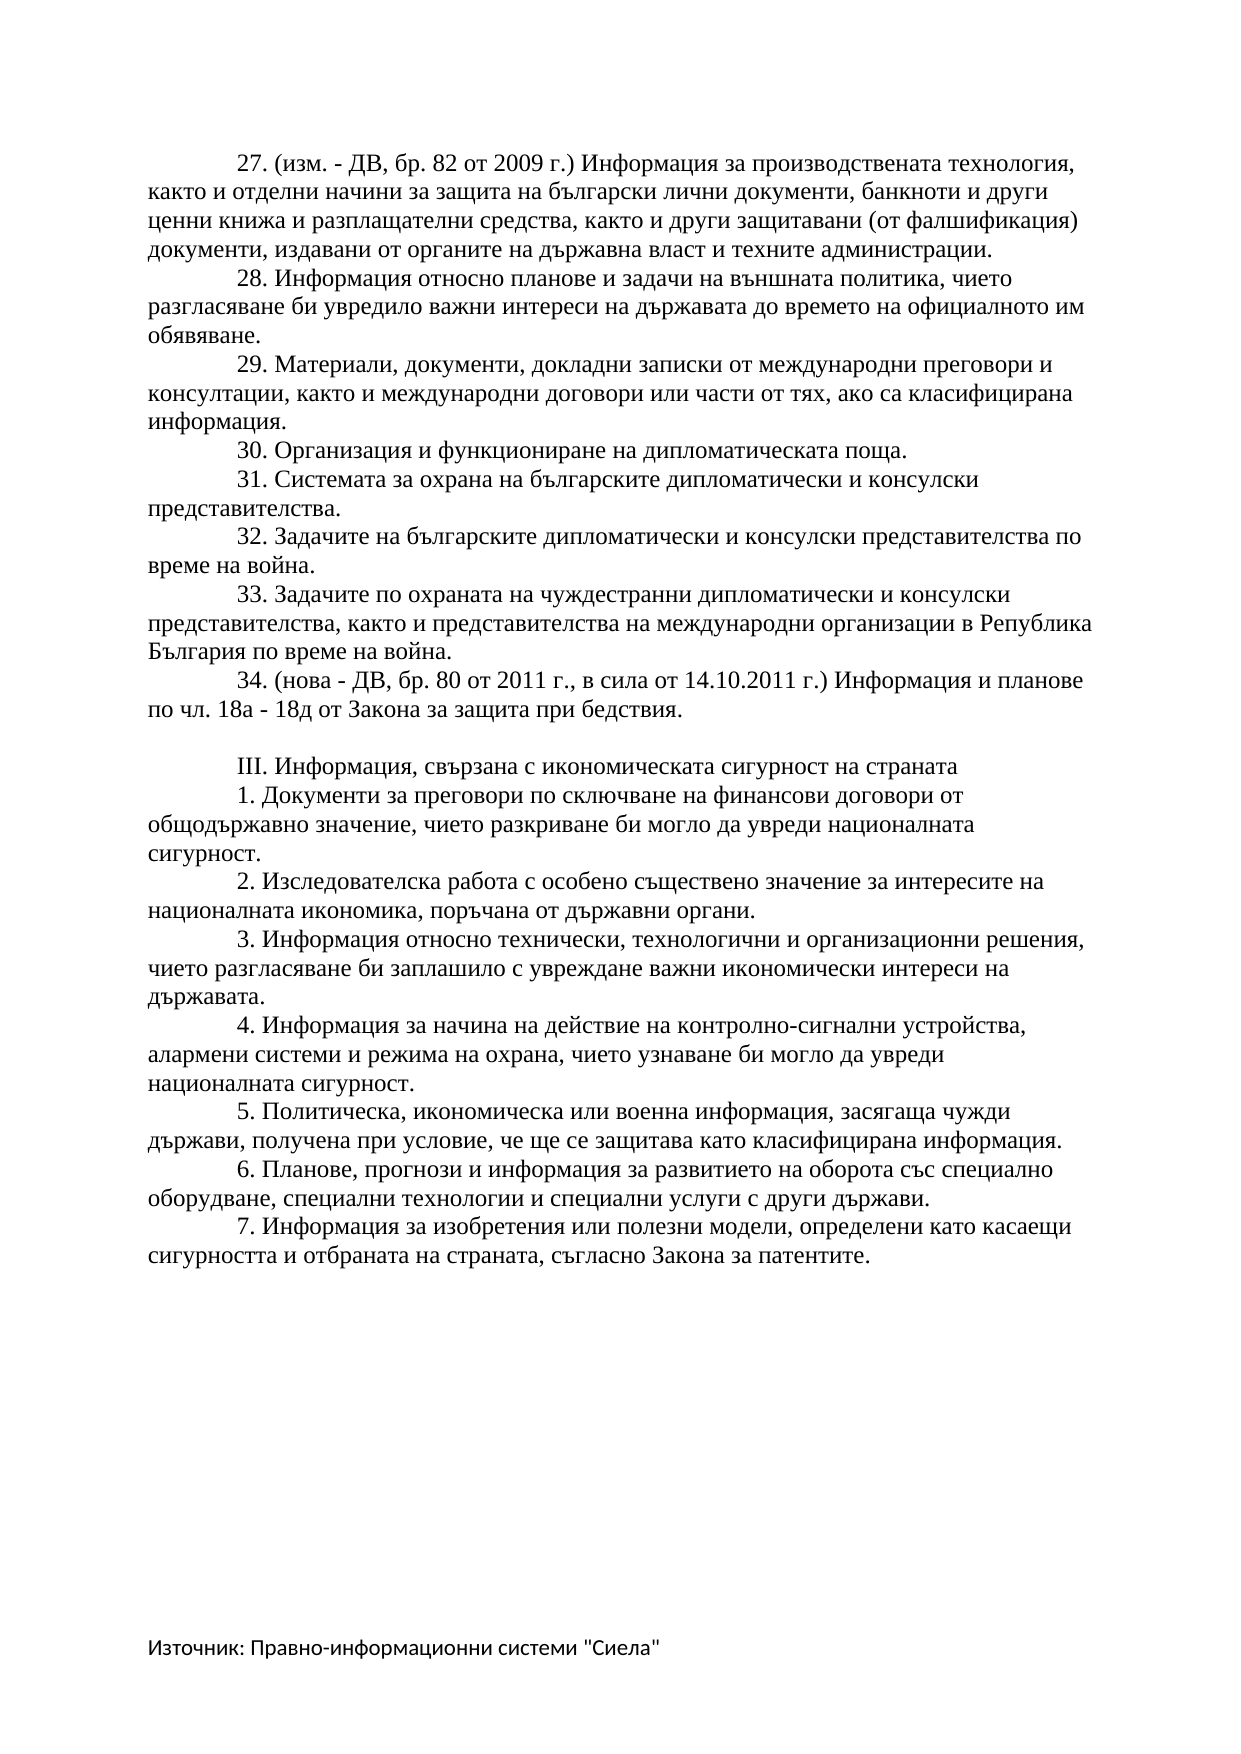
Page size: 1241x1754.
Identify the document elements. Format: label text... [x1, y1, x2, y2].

text 31. Системата за охрана на българските дипломатически и консулски представителства. [148, 464, 1093, 521]
text 4. Информация за начина на действие на контролно-сигнални устройства, алармени системи и режима на охрана, чието узнаване би могло да увреди националната сигурност. [148, 1010, 1093, 1096]
text 1. Документи за преговори по сключване на финансови договори от общодържавно значение, чието разкриване би могло да увреди националната сигурност. [148, 780, 1093, 866]
text 27. (изм. - ДВ, бр. 82 от 2009 г.) Информация за производствената технология, както и отделни начини за защита на български лични документи, банкноти и други ценни книжа и разплащателни средства, както и други защитавани (от фалшификация) документи, издавани от органите на държавна власт и техните администрации. [148, 148, 1093, 263]
text 3. Информация относно технически, технологични и организационни решения, чието разгласяване би заплашило с увреждане важни икономически интереси на държавата. [148, 924, 1093, 1010]
text 33. Задачите по охраната на чуждестранни дипломатически и консулски представителства, както и представителства на международни организации в Република България по време на война. [148, 579, 1093, 665]
text 6. Планове, прогнози и информация за развитието на оборота със специално оборудване, специални технологии и специални услуги с други държави. [148, 1154, 1093, 1211]
text 34. (нова - ДВ, бр. 80 от 2011 г., в сила от 14.10.2011 г.) Информация и планове по чл. 18а - 18д от Закона за защита при бедствия. [148, 665, 1093, 723]
text 28. Информация относно планове и задачи на външната политика, чието разгласяване би увредило важни интереси на държавата до времето на официалното им обявяване. [148, 263, 1093, 349]
text 29. Материали, документи, докладни записки от международни преговори и консултации, както и международни договори или части от тях, ако са класифицирана информация. [148, 349, 1093, 435]
text 30. Организация и функциониране на дипломатическата поща. [148, 435, 1093, 464]
text 32. Задачите на българските дипломатически и консулски представителства по време на война. [148, 521, 1093, 579]
text 5. Политическа, икономическа или военна информация, засягаща чужди държави, получена при условие, че ще се защитава като класифицирана информация. [148, 1096, 1093, 1154]
text 7. Информация за изобретения или полезни модели, определени като касаещи сигурността и отбраната на страната, съгласно Закона за патентите. [148, 1211, 1093, 1269]
text 2. Изследователска работа с особено съществено значение за интересите на националната икономика, поръчана от държавни органи. [148, 866, 1093, 924]
text III. Информация, свързана с икономическата сигурност на страната [148, 751, 1093, 780]
